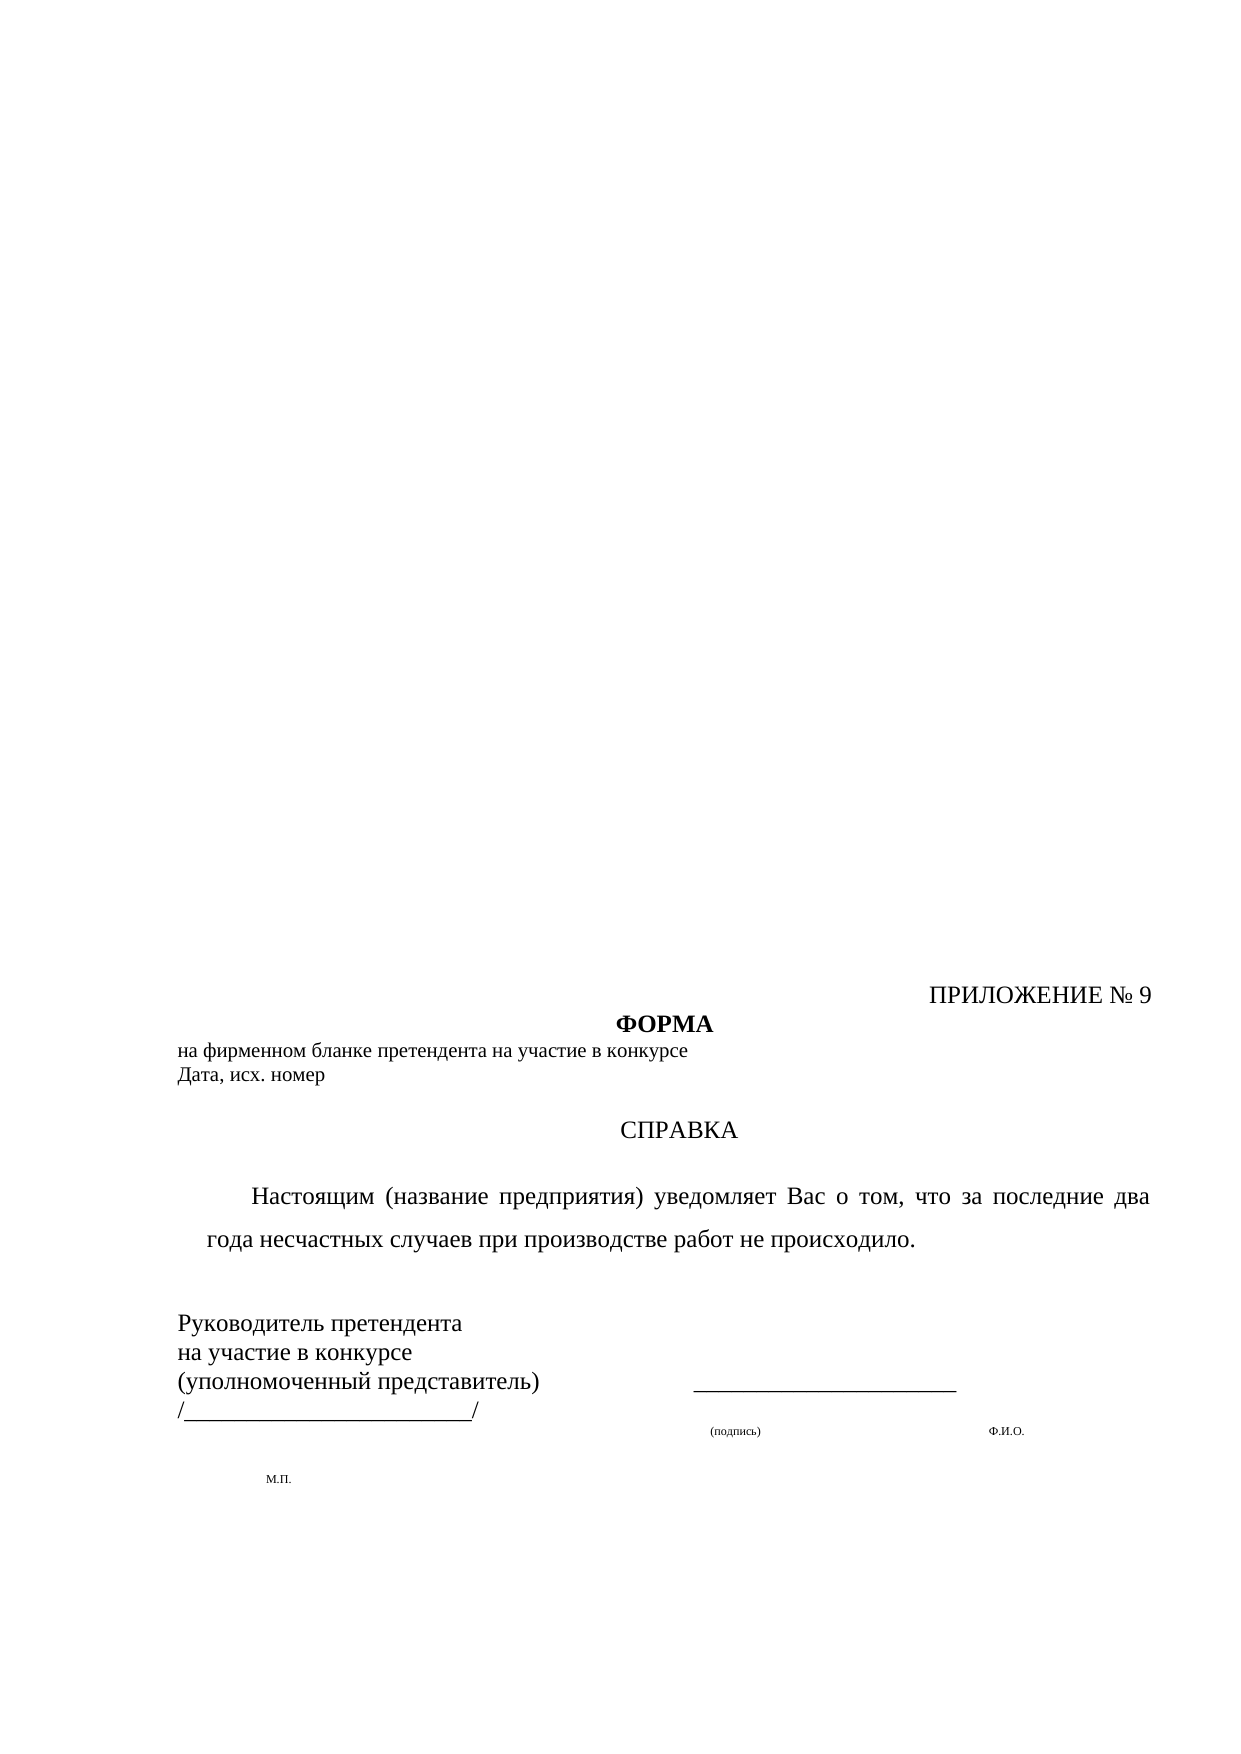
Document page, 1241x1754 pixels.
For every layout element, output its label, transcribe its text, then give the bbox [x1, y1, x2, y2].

text М.П. [177, 1472, 1152, 1496]
text ФОРМА [177, 1009, 1152, 1038]
text (подпись) Ф.И.О. [546, 1423, 1152, 1448]
text (уполномоченный представитель) _____________________ /_______________________/ [177, 1366, 1152, 1423]
text Дата, исх. номер [177, 1062, 1152, 1086]
text Руководитель претендента [177, 1308, 1152, 1337]
text на фирменном бланке претендента на участие в конкурсе [177, 1038, 1152, 1062]
text на участие в конкурсе [177, 1337, 1152, 1366]
text Настоящим (название предприятия) уведомляет Вас о том, что за последние два года несчастных случаев при производстве работ не происходило. [207, 1181, 1152, 1253]
text Приложение № 9 [177, 981, 1152, 1009]
text СПРАВКА [177, 1115, 1152, 1144]
